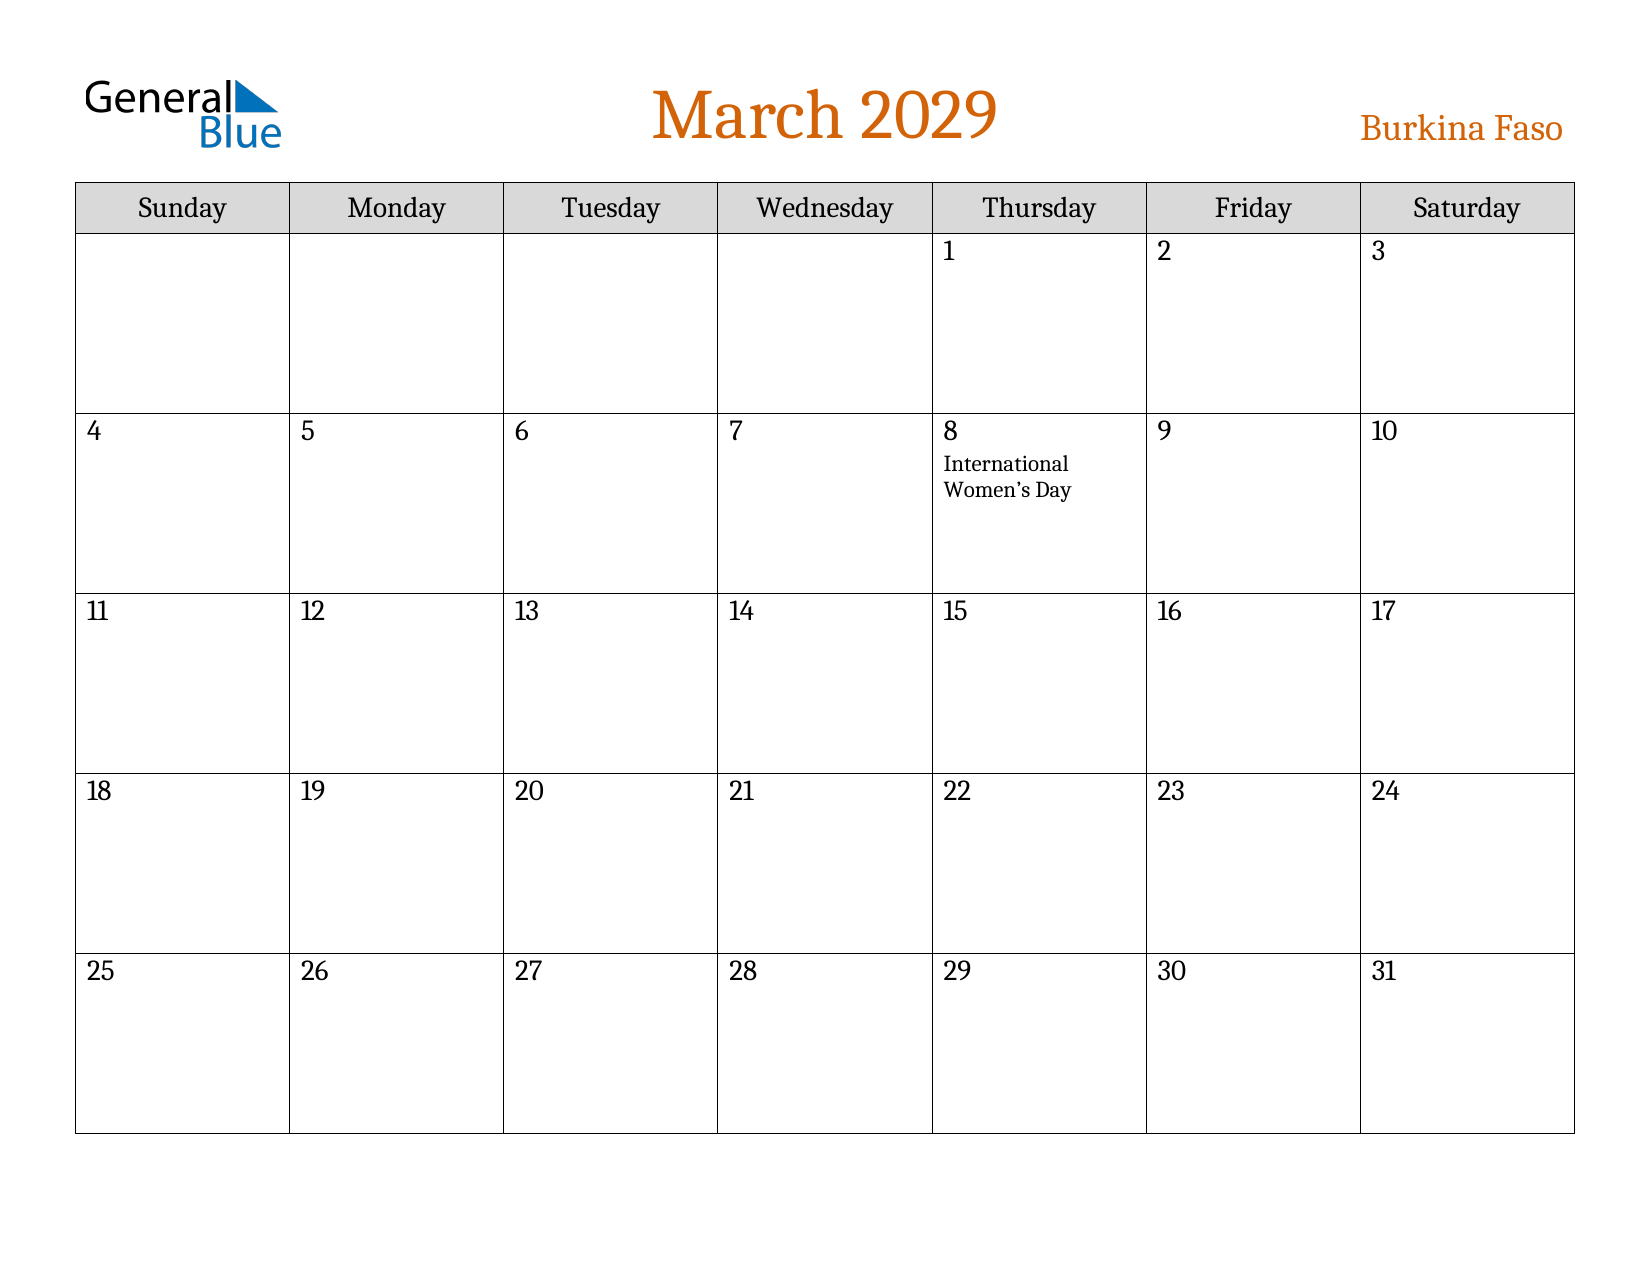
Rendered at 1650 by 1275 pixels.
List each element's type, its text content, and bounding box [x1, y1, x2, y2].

table_cell 27 [504, 954, 717, 990]
table_header March 2029 [504, 75, 1146, 182]
table_cell 31 [1361, 954, 1574, 990]
table_cell 22 [933, 774, 1146, 810]
table_cell Tuesday [504, 183, 717, 233]
table_cell Wednesday [718, 183, 932, 233]
table_cell 10 [1361, 414, 1574, 450]
table_cell [1361, 270, 1574, 413]
table_cell [933, 630, 1146, 773]
table_cell 30 [1147, 954, 1360, 990]
table_cell [1147, 630, 1360, 773]
table_cell 17 [1361, 594, 1574, 630]
table_cell [76, 810, 289, 953]
table_cell [504, 810, 717, 953]
table_cell [290, 270, 503, 413]
table_cell 12 [290, 594, 503, 630]
table_cell [76, 990, 289, 1133]
table_cell [718, 270, 932, 413]
table_cell [504, 630, 717, 773]
table_cell Friday [1147, 183, 1360, 233]
table_cell 20 [504, 774, 717, 810]
table_cell [933, 990, 1146, 1133]
table_cell [76, 270, 289, 413]
table_cell International Women’s Day [933, 450, 1146, 593]
table_cell [504, 234, 717, 270]
table_cell [504, 990, 717, 1133]
table_cell [1361, 810, 1574, 953]
table_cell 21 [718, 774, 932, 810]
table_cell 15 [933, 594, 1146, 630]
table_cell 1 [933, 234, 1146, 270]
table_cell [1147, 270, 1360, 413]
table_cell 14 [718, 594, 932, 630]
table_cell [290, 990, 503, 1133]
table_cell Monday [290, 183, 503, 233]
table_cell 13 [504, 594, 717, 630]
table_cell [290, 450, 503, 593]
table_cell 3 [1361, 234, 1574, 270]
table_cell 4 [76, 414, 289, 450]
table_cell Sunday [76, 183, 289, 233]
table_cell 25 [76, 954, 289, 990]
table_cell [76, 450, 289, 593]
table_cell [1361, 990, 1574, 1133]
table_cell [1147, 810, 1360, 953]
table_cell [1147, 450, 1360, 593]
table_header [76, 75, 503, 182]
table_cell [1361, 450, 1574, 593]
table_cell 19 [290, 774, 503, 810]
table_cell 8 [933, 414, 1146, 450]
table_cell [718, 810, 932, 953]
table_cell [933, 810, 1146, 953]
table_cell [1147, 990, 1360, 1133]
table_cell 24 [1361, 774, 1574, 810]
table_cell [76, 630, 289, 773]
table_cell 29 [933, 954, 1146, 990]
table_cell [933, 270, 1146, 413]
picture [86, 80, 281, 148]
table_cell 5 [290, 414, 503, 450]
table_cell [718, 450, 932, 593]
table_cell [504, 270, 717, 413]
table_cell 6 [504, 414, 717, 450]
table_cell Thursday [933, 183, 1146, 233]
table_cell 7 [718, 414, 932, 450]
table_cell [1361, 630, 1574, 773]
table_cell 9 [1147, 414, 1360, 450]
table_cell 23 [1147, 774, 1360, 810]
table_cell [290, 630, 503, 773]
table_cell [718, 234, 932, 270]
table_cell Saturday [1361, 183, 1574, 233]
table_cell 18 [76, 774, 289, 810]
table_cell [76, 234, 289, 270]
table_cell 26 [290, 954, 503, 990]
table_cell [290, 810, 503, 953]
table_cell [718, 990, 932, 1133]
table_cell [504, 450, 717, 593]
table_cell 28 [718, 954, 932, 990]
table_cell 11 [76, 594, 289, 630]
table_cell 2 [1147, 234, 1360, 270]
table_cell 16 [1147, 594, 1360, 630]
table_cell [718, 630, 932, 773]
table_header Burkina Faso [1146, 75, 1574, 182]
table_cell [290, 234, 503, 270]
